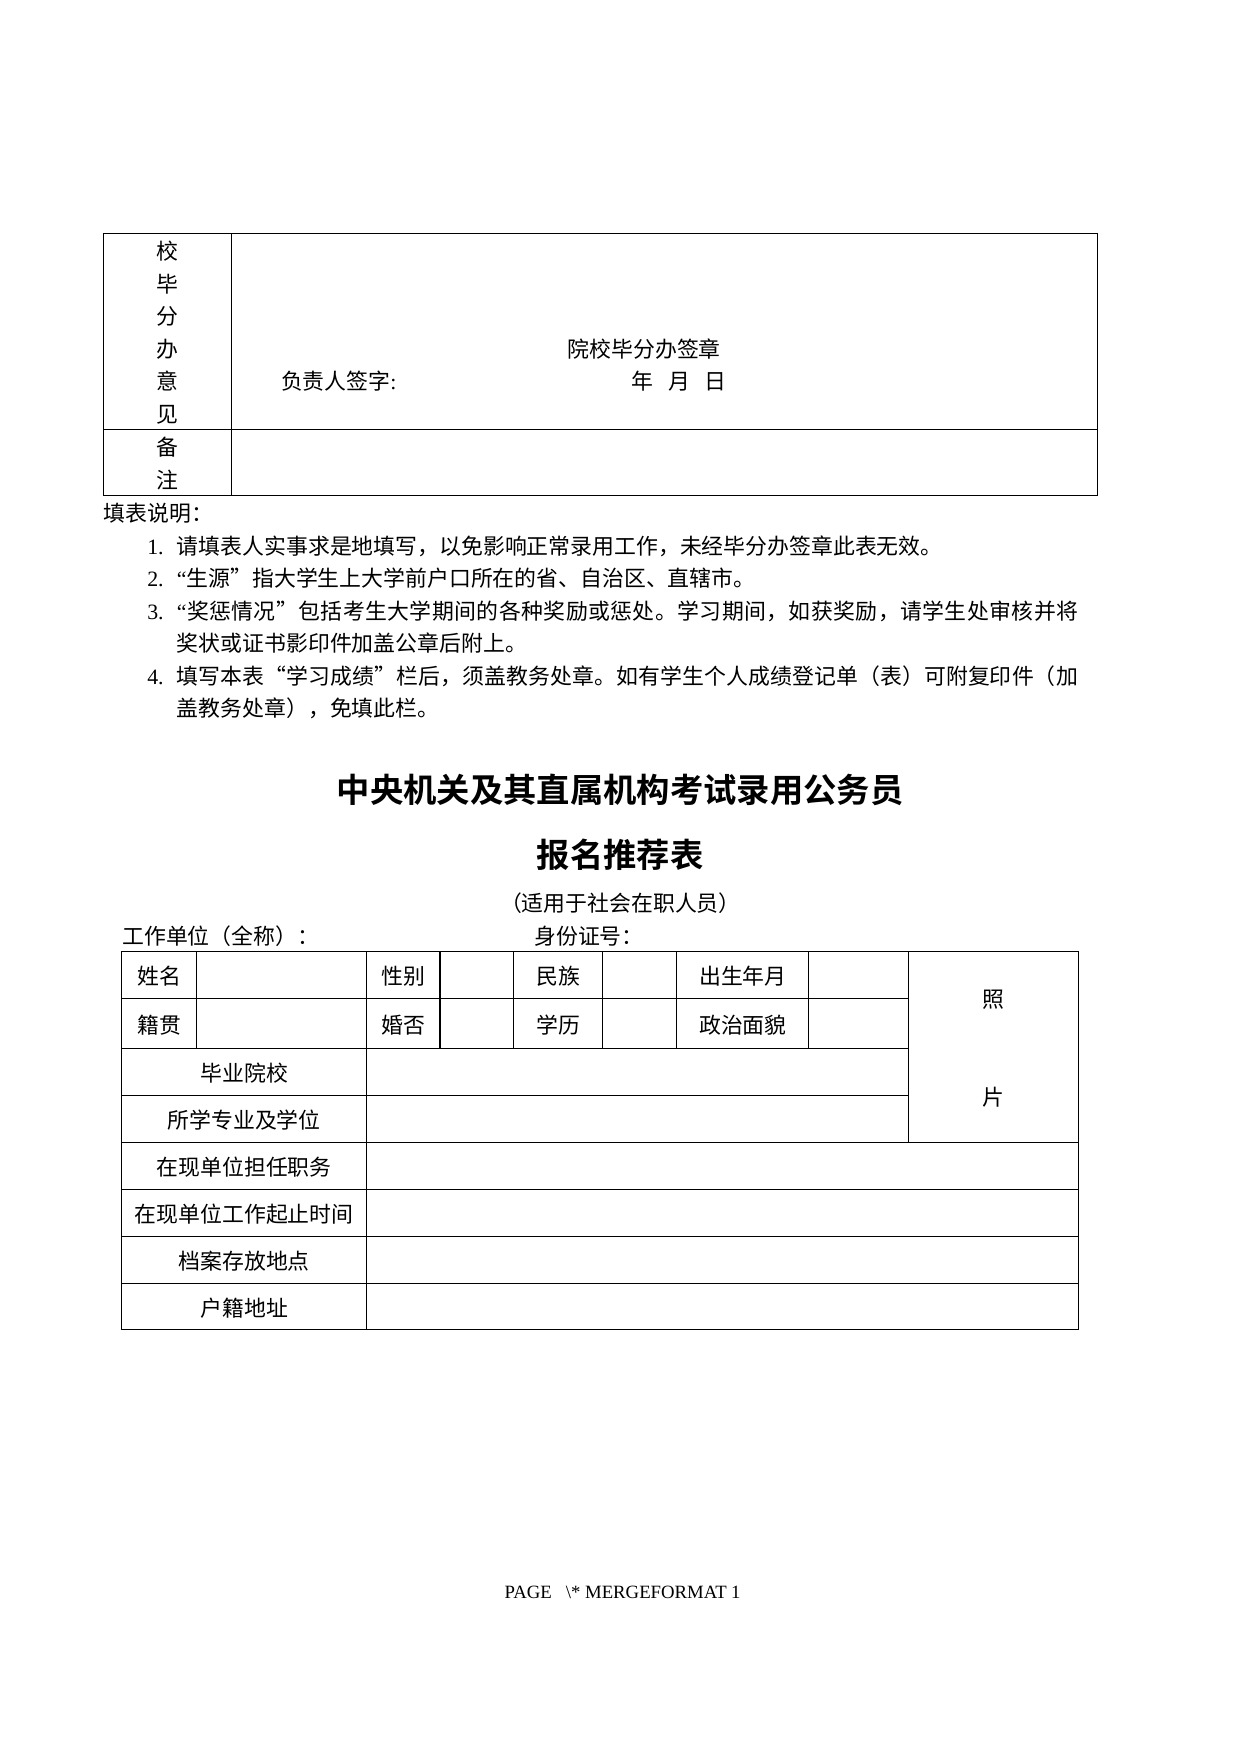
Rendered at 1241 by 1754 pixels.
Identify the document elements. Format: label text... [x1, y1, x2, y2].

table_cell [367, 1049, 908, 1095]
table_cell 备 注 [104, 430, 231, 495]
table_header 姓名 [122, 952, 196, 998]
text 中央机关及其直属机构考试录用公务员 [124, 756, 1116, 821]
text 填表说明： [103, 496, 1081, 528]
table_cell [603, 999, 676, 1048]
table_header 出生年月 [677, 952, 808, 998]
list 填写本表“学习成绩”栏后，须盖教务处章。如有学生个人成绩登记单（表）可附复印件（加盖教务处章），免填此栏。 [147, 658, 1081, 723]
table_cell [367, 1190, 1078, 1236]
text 报名推荐表 [124, 821, 1116, 886]
text 工作单位（全称）： 身份证号： [122, 918, 1116, 951]
table_cell [367, 1096, 908, 1142]
table_header 性别 [367, 952, 439, 998]
list “生源”指大学生上大学前户口所在的省、自治区、直辖市。 [147, 561, 1081, 593]
table_cell [367, 1143, 1078, 1189]
text （适用于社会在职人员） [159, 886, 1081, 918]
table_header [809, 952, 908, 998]
table_cell 档案存放地点 [122, 1237, 366, 1282]
table_header [603, 952, 676, 998]
table_cell 政治面貌 [677, 999, 808, 1048]
table_cell 所学专业及学位 [122, 1096, 366, 1142]
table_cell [232, 234, 1097, 429]
table_cell [809, 999, 908, 1048]
table_cell [197, 999, 366, 1048]
table_cell 户籍地址 [122, 1284, 366, 1329]
table_cell [367, 1237, 1078, 1282]
table_cell 院 校 毕 分 办 意 见 [104, 234, 231, 429]
table_cell 学历 [514, 999, 602, 1048]
table_header 民族 [514, 952, 602, 998]
table_header [197, 952, 366, 998]
table_cell 在现单位担任职务 [122, 1143, 366, 1189]
table_cell 在现单位工作起止时间 [122, 1190, 366, 1236]
list 请填表人实事求是地填写，以免影响正常录用工作，未经毕分办签章此表无效。 [147, 528, 1081, 561]
table_header [441, 952, 513, 998]
table_cell [441, 999, 513, 1048]
table_cell [232, 430, 1097, 495]
table_cell [367, 1284, 1078, 1329]
table_cell 毕业院校 [122, 1049, 366, 1095]
list “奖惩情况”包括考生大学期间的各种奖励或惩处。学习期间，如获奖励，请学生处审核并将奖状或证书影印件加盖公章后附上。 [147, 593, 1081, 658]
table_header 照 片 [909, 952, 1078, 1142]
table_cell 婚否 [367, 999, 439, 1048]
table_cell 籍贯 [122, 999, 196, 1048]
